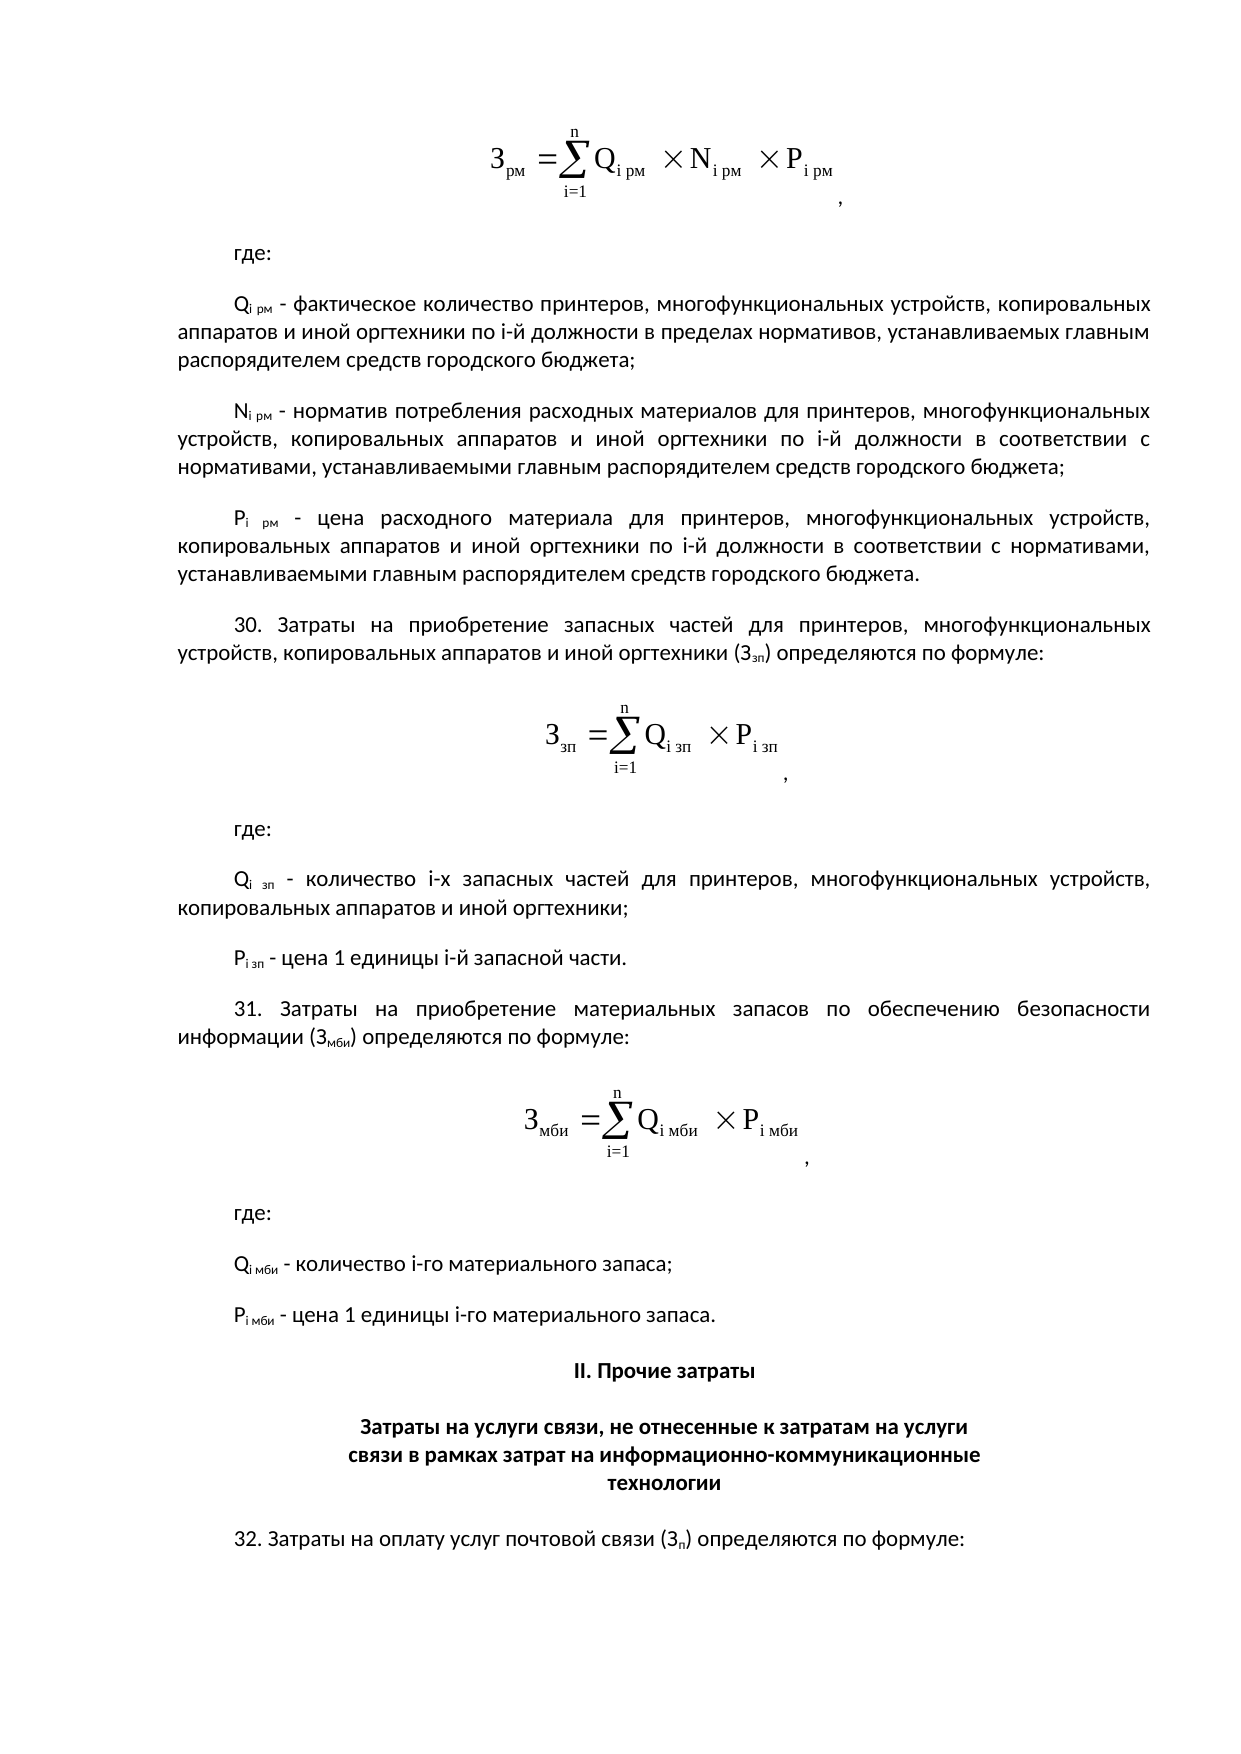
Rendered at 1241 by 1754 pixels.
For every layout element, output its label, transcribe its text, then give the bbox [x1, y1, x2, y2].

text 31. Затраты на приобретение материальных запасов по обеспечению безопасности информации (Змби) определяются по формуле: [177, 994, 1152, 1051]
text где: [177, 238, 1152, 266]
text Qi зп - количество i-х запасных частей для принтеров, многофункциональных устройств, копировальных аппаратов и иной оргтехники; [177, 864, 1152, 921]
title технологии [177, 1468, 1152, 1496]
text Qi рм - фактическое количество принтеров, многофункциональных устройств, копировальных аппаратов и иной оргтехники по i-й должности в пределах нормативов, устанавливаемых главным распорядителем средств городского бюджета; [177, 289, 1152, 373]
text где: [177, 1198, 1152, 1226]
text Pi мби - цена 1 единицы i-го материального запаса. [177, 1300, 1152, 1328]
text 30. Затраты на приобретение запасных частей для принтеров, многофункциональных устройств, копировальных аппаратов и иной оргтехники (Ззп) определяются по формуле: [177, 610, 1152, 666]
text Pi рм - цена расходного материала для принтеров, многофункциональных устройств, копировальных аппаратов и иной оргтехники по i-й должности в соответствии с нормативами, устанавливаемыми главным распорядителем средств городского бюджета. [177, 503, 1152, 587]
text , [177, 118, 1152, 210]
text , [177, 1078, 1152, 1170]
text , [177, 694, 1152, 786]
text Ni рм - норматив потребления расходных материалов для принтеров, многофункциональных устройств, копировальных аппаратов и иной оргтехники по i-й должности в соответствии с нормативами, устанавливаемыми главным распорядителем средств городского бюджета; [177, 396, 1152, 480]
title Затраты на услуги связи, не отнесенные к затратам на услуги [177, 1412, 1152, 1440]
text Qi мби - количество i-го материального запаса; [177, 1249, 1152, 1277]
title связи в рамках затрат на информационно-коммуникационные [177, 1440, 1152, 1468]
text Pi зп - цена 1 единицы i-й запасной части. [177, 943, 1152, 972]
text где: [177, 814, 1152, 842]
text 32. Затраты на оплату услуг почтовой связи (Зп) определяются по формуле: [177, 1524, 1152, 1552]
title II. Прочие затраты [177, 1356, 1152, 1384]
